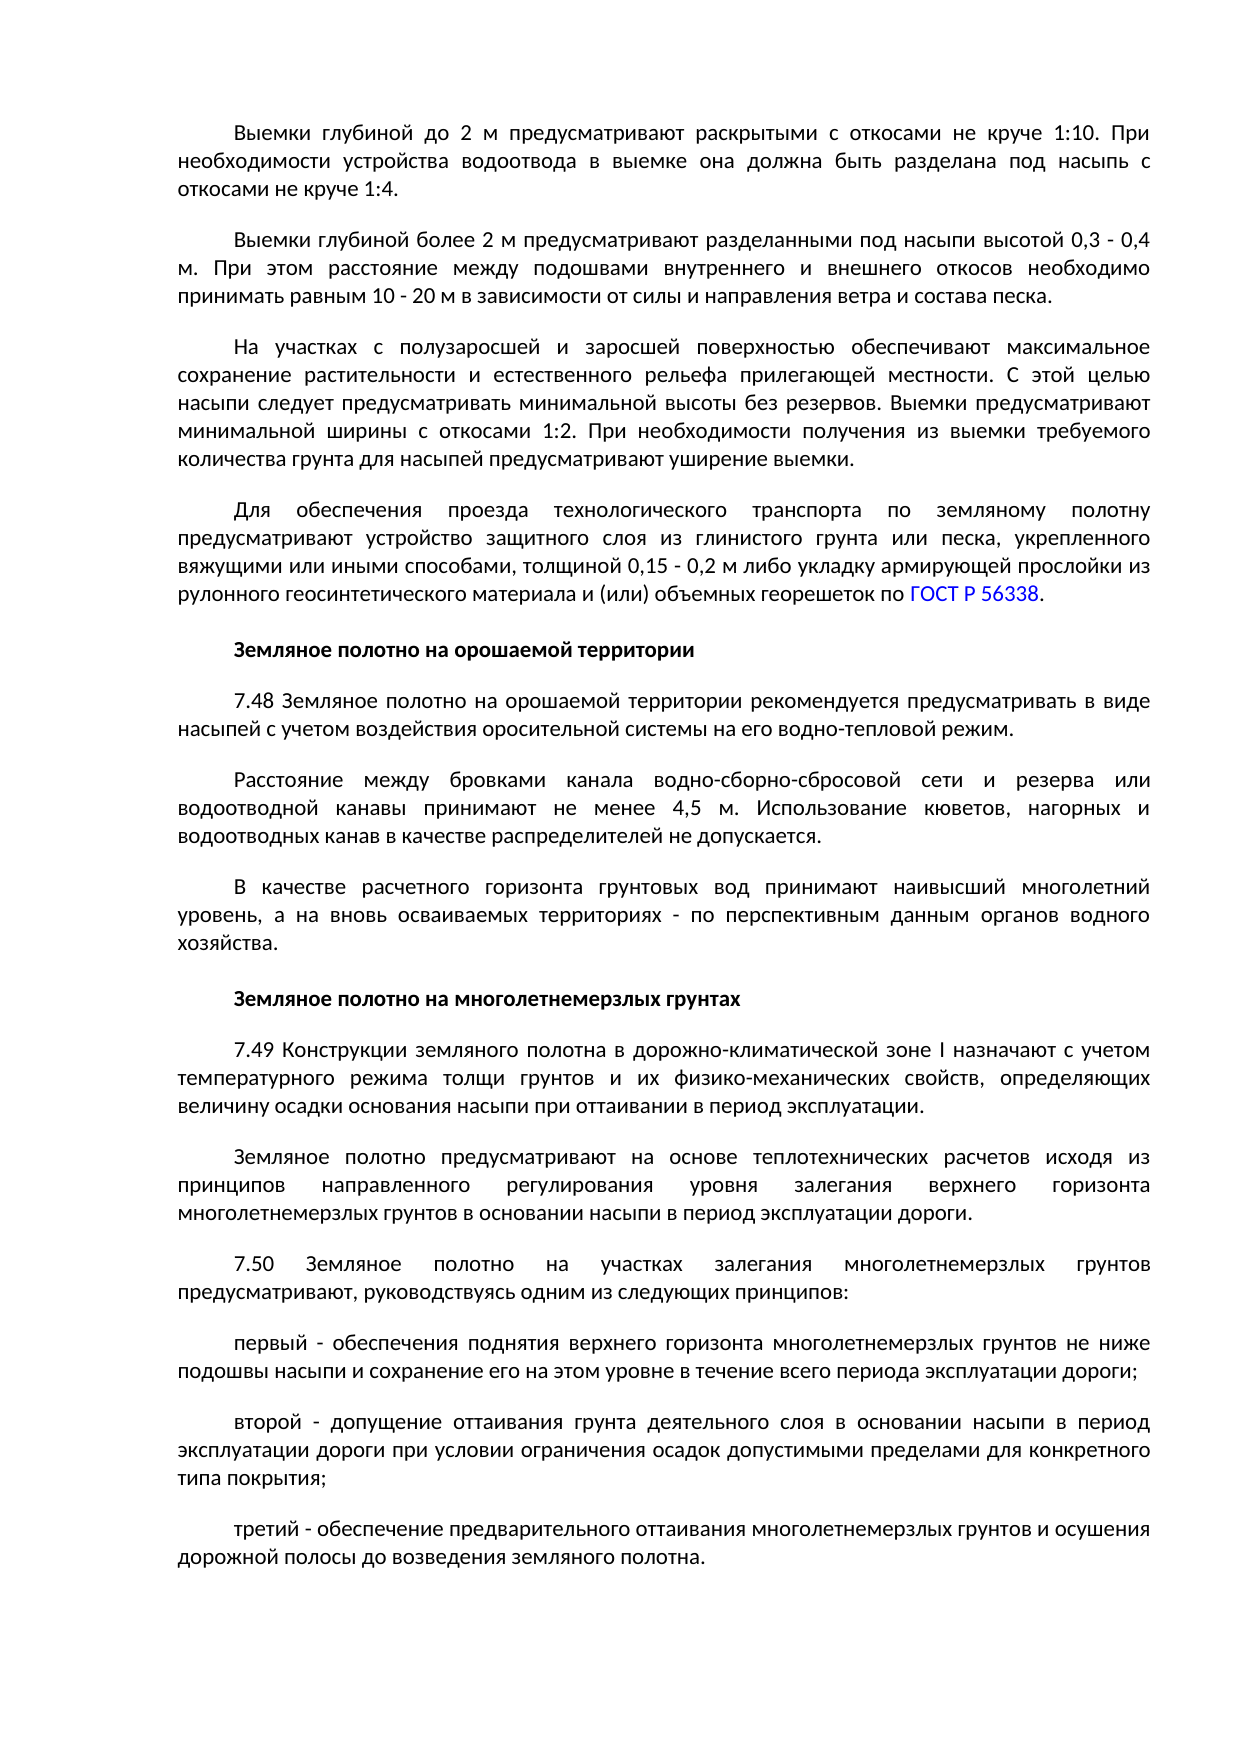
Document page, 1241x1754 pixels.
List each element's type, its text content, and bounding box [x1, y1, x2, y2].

text первый - обеспечения поднятия верхнего горизонта многолетнемерзлых грунтов не ниже подошвы насыпи и сохранение его на этом уровне в течение всего периода эксплуатации дороги; [177, 1328, 1152, 1384]
text На участках с полузаросшей и заросшей поверхностью обеспечивают максимальное сохранение растительности и естественного рельефа прилегающей местности. С этой целью насыпи следует предусматривать минимальной высоты без резервов. Выемки предусматривают минимальной ширины с откосами 1:2. При необходимости получения из выемки требуемого количества грунта для насыпей предусматривают уширение выемки. [177, 332, 1152, 472]
text Земляное полотно на многолетнемерзлых грунтах [177, 984, 1152, 1012]
text Выемки глубиной более 2 м предусматривают разделанными под насыпи высотой 0,3 - 0,4 м. При этом расстояние между подошвами внутреннего и внешнего откосов необходимо принимать равным 10 - 20 м в зависимости от силы и направления ветра и состава песка. [177, 225, 1152, 309]
text Земляное полотно предусматривают на основе теплотехнических расчетов исходя из принципов направленного регулирования уровня залегания верхнего горизонта многолетнемерзлых грунтов в основании насыпи в период эксплуатации дороги. [177, 1142, 1152, 1226]
text второй - допущение оттаивания грунта деятельного слоя в основании насыпи в период эксплуатации дороги при условии ограничения осадок допустимыми пределами для конкретного типа покрытия; [177, 1407, 1152, 1491]
text В качестве расчетного горизонта грунтовых вод принимают наивысший многолетний уровень, а на вновь осваиваемых территориях - по перспективным данным органов водного хозяйства. [177, 872, 1152, 956]
text Для обеспечения проезда технологического транспорта по земляному полотну предусматривают устройство защитного слоя из глинистого грунта или песка, укрепленного вяжущими или иными способами, толщиной 0,15 - 0,2 м либо укладку армирующей прослойки из рулонного геосинтетического материала и (или) объемных георешеток по ГОСТ Р 56338. [177, 495, 1152, 607]
text 7.48 Земляное полотно на орошаемой территории рекомендуется предусматривать в виде насыпей с учетом воздействия оросительной системы на его водно-тепловой режим. [177, 686, 1152, 742]
text Земляное полотно на орошаемой территории [177, 635, 1152, 663]
text 7.50 Земляное полотно на участках залегания многолетнемерзлых грунтов предусматривают, руководствуясь одним из следующих принципов: [177, 1249, 1152, 1305]
text третий - обеспечение предварительного оттаивания многолетнемерзлых грунтов и осушения дорожной полосы до возведения земляного полотна. [177, 1514, 1152, 1570]
text Расстояние между бровками канала водно-сборно-сбросовой сети и резерва или водоотводной канавы принимают не менее 4,5 м. Использование кюветов, нагорных и водоотводных канав в качестве распределителей не допускается. [177, 765, 1152, 849]
text Выемки глубиной до 2 м предусматривают раскрытыми с откосами не круче 1:10. При необходимости устройства водоотвода в выемке она должна быть разделана под насыпь с откосами не круче 1:4. [177, 118, 1152, 202]
text 7.49 Конструкции земляного полотна в дорожно-климатической зоне I назначают с учетом температурного режима толщи грунтов и их физико-механических свойств, определяющих величину осадки основания насыпи при оттаивании в период эксплуатации. [177, 1035, 1152, 1119]
